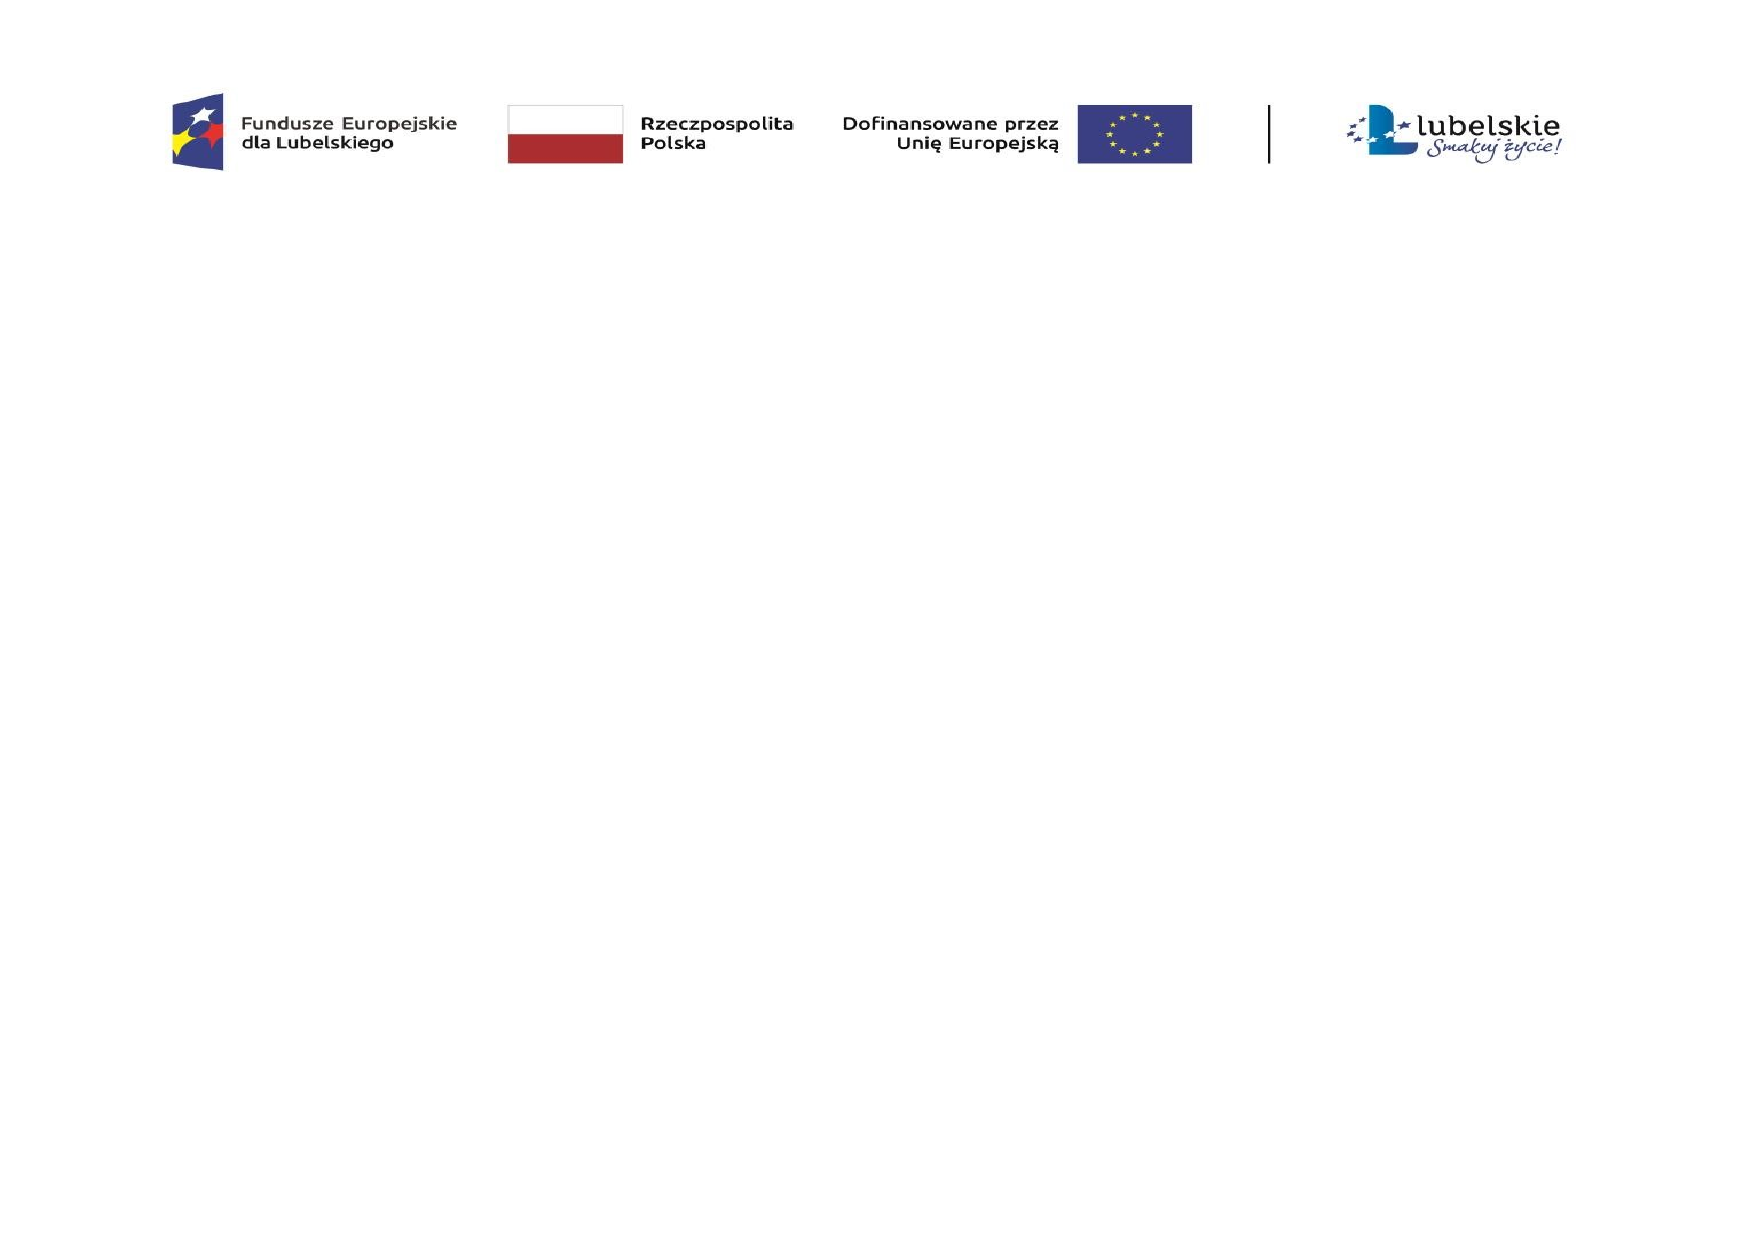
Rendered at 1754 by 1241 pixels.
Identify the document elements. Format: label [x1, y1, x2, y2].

picture [147, 73, 1589, 190]
